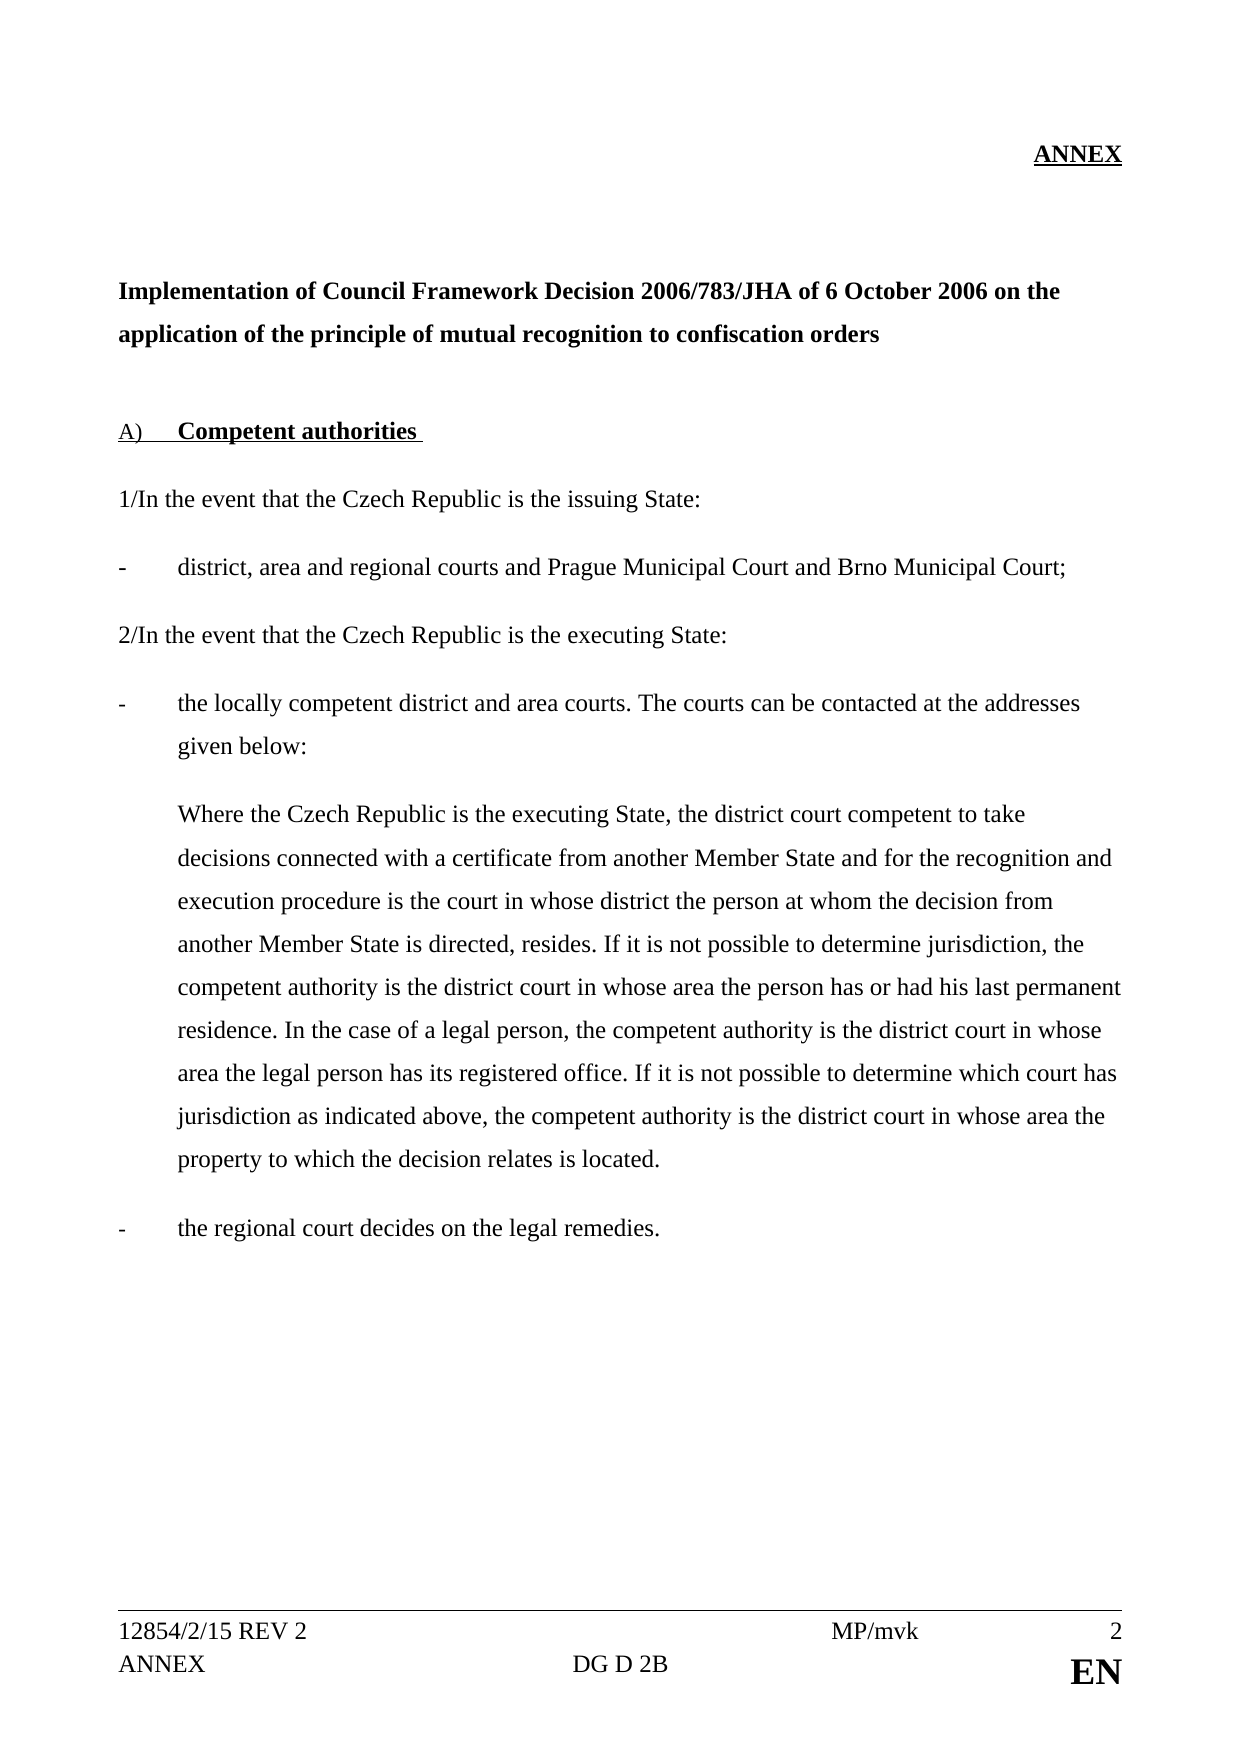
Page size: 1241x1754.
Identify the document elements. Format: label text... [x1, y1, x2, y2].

list the regional court decides on the legal remedies. [118, 1213, 1122, 1241]
text Implementation of Council Framework Decision 2006/783/JHA of 6 October 2006 on the application of the principle of mutual recognition to confiscation orders [118, 276, 1122, 348]
list Competent authorities [118, 416, 1122, 444]
text 2/In the event that the Czech Republic is the executing State: [118, 620, 1122, 649]
text ANNEX [118, 139, 1122, 168]
text - district, area and regional courts and Prague Municipal Court and Brno Municipal Court; [118, 552, 1122, 581]
list the locally competent district and area courts. The courts can be contacted at the addresses given below: [118, 688, 1122, 760]
text Where the Czech Republic is the executing State, the district court competent to take decisions connected with a certificate from another Member State and for the recognition and execution procedure is the court in whose district the person at whom the decision from another Member State is directed, resides. If it is not possible to determine jurisdiction, the competent authority is the district court in whose area the person has or had his last permanent residence. In the case of a legal person, the competent authority is the district court in whose area the legal person has its registered office. If it is not possible to determine which court has jurisdiction as indicated above, the competent authority is the district court in whose area the property to which the decision relates is located. [177, 799, 1122, 1173]
text 1/In the event that the Czech Republic is the issuing State: [118, 484, 1122, 513]
